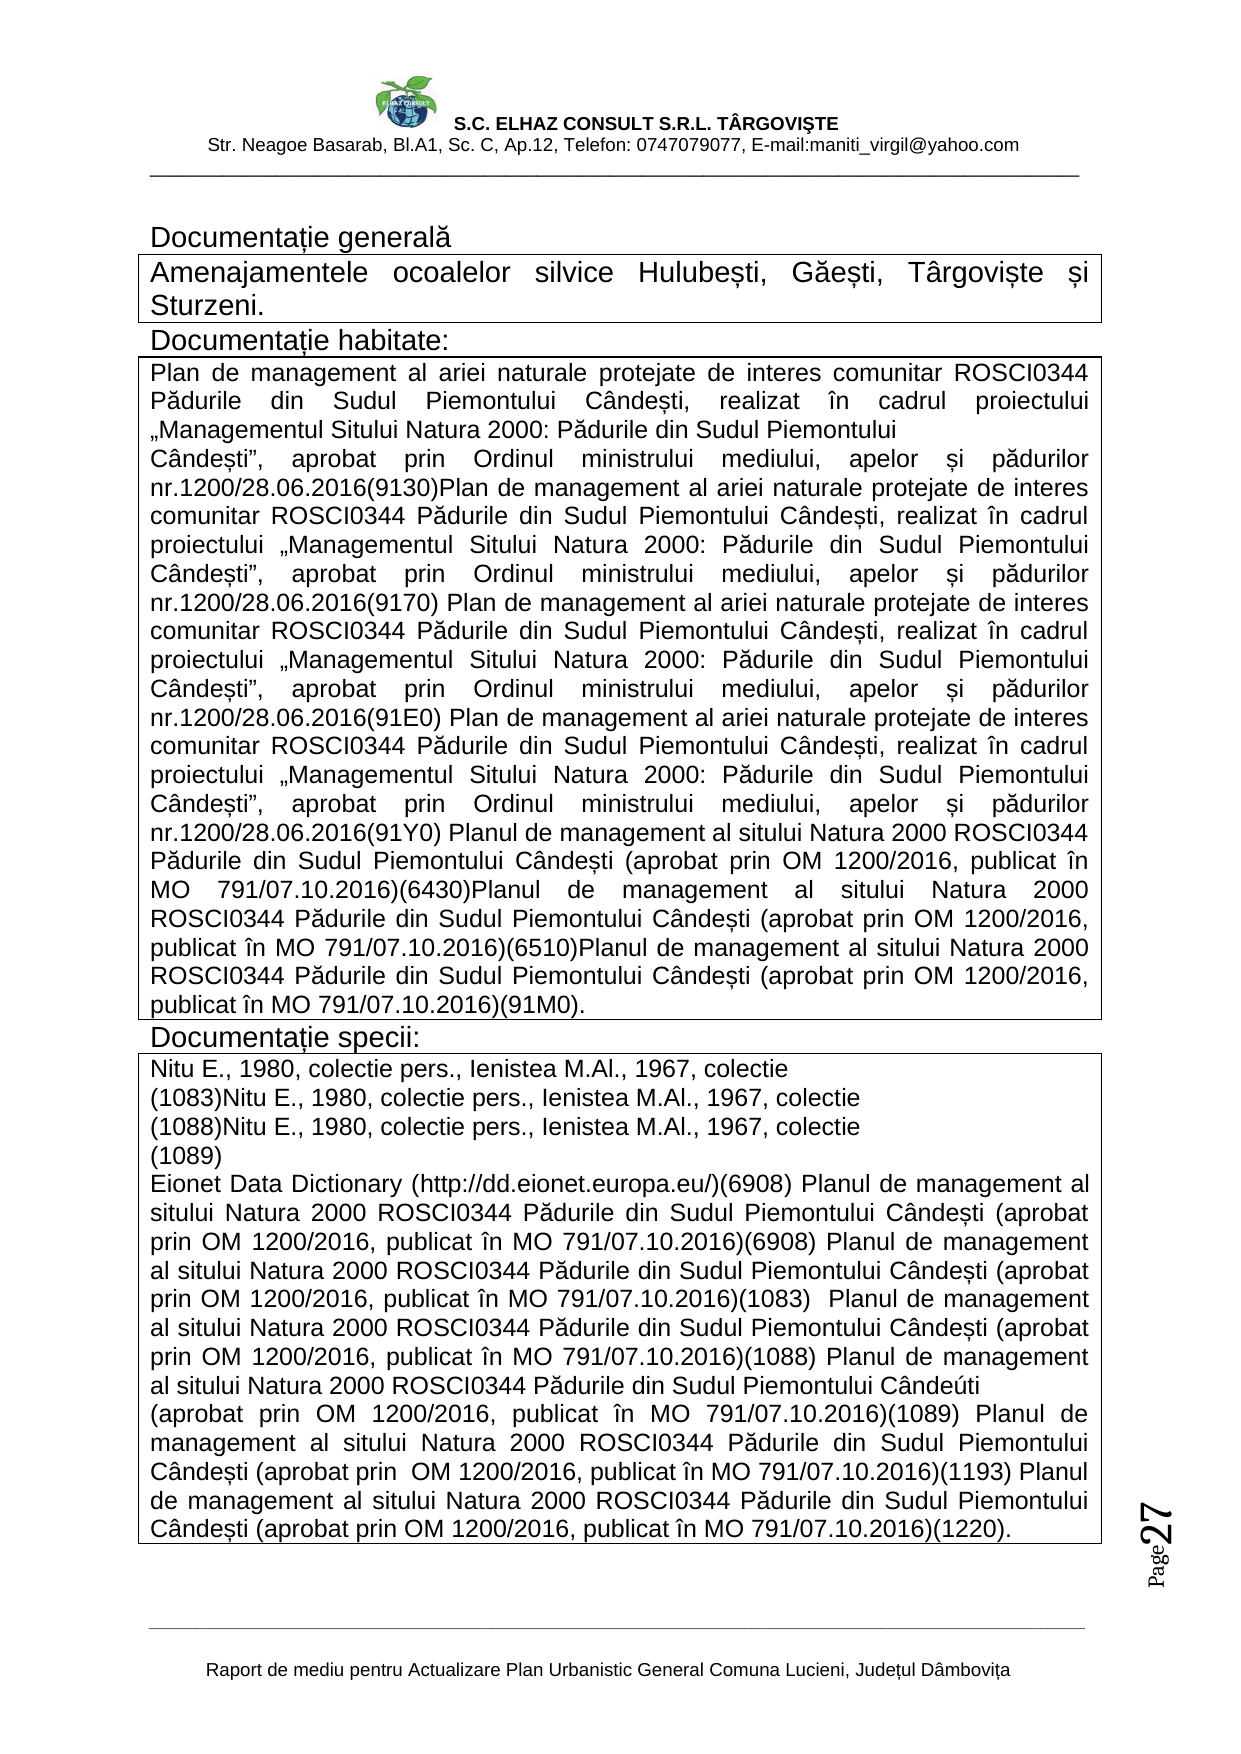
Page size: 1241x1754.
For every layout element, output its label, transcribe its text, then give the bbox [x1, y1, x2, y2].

text Documentație generală [150, 220, 1090, 254]
table_header Plan de management al ariei naturale protejate de interes comunitar ROSCI0344 Pădurile din Sudul Piemontului Cândești, realizat în cadrul proiectului „Managementul Sitului Natura 2000: Pădurile din Sudul Piemontului Cândești”, aprobat prin Ordinul ministrului mediului, apelor și pădurilor nr.1200/28.06.2016(9130)Plan de management al ariei naturale protejate de interes comunitar ROSCI0344 Pădurile din Sudul Piemontului Cândești, realizat în cadrul proiectului „Managementul Sitului Natura 2000: Pădurile din Sudul Piemontului Cândești”, aprobat prin Ordinul ministrului mediului, apelor și pădurilor nr.1200/28.06.2016(9170) Plan de management al ariei naturale protejate de interes comunitar ROSCI0344 Pădurile din Sudul Piemontului Cândești, realizat în cadrul proiectului „Managementul Sitului Natura 2000: Pădurile din Sudul Piemontului Cândești”, aprobat prin Ordinul ministrului mediului, apelor și pădurilor nr.1200/28.06.2016(91E0) Plan de management al ariei naturale protejate de interes comunitar ROSCI0344 Pădurile din Sudul Piemontului Cândești, realizat în cadrul proiectului „Managementul Sitului Natura 2000: Pădurile din Sudul Piemontului Cândești”, aprobat prin Ordinul ministrului mediului, apelor și pădurilor nr.1200/28.06.2016(91Y0) Planul de management al sitului Natura 2000 ROSCI0344 Pădurile din Sudul Piemontului Cândești (aprobat prin OM 1200/2016, publicat în MO 791/07.10.2016)(6430)Planul de management al sitului Natura 2000 ROSCI0344 Pădurile din Sudul Piemontului Cândești (aprobat prin OM 1200/2016, publicat în MO 791/07.10.2016)(6510)Planul de management al sitului Natura 2000 ROSCI0344 Pădurile din Sudul Piemontului Cândești (aprobat prin OM 1200/2016, publicat în MO 791/07.10.2016)(91M0). [139, 358, 1101, 1019]
table_header Nitu E., 1980, colectie pers., Ienistea M.Al., 1967, colectie (1083)Nitu E., 1980, colectie pers., Ienistea M.Al., 1967, colectie (1088)Nitu E., 1980, colectie pers., Ienistea M.Al., 1967, colectie (1089) Eionet Data Dictionary (http://dd.eionet.europa.eu/)(6908) Planul de management al sitului Natura 2000 ROSCI0344 Pădurile din Sudul Piemontului Cândești (aprobat prin OM 1200/2016, publicat în MO 791/07.10.2016)(6908) Planul de management al sitului Natura 2000 ROSCI0344 Pădurile din Sudul Piemontului Cândești (aprobat prin OM 1200/2016, publicat în MO 791/07.10.2016)(1083) Planul de management al sitului Natura 2000 ROSCI0344 Pădurile din Sudul Piemontului Cândești (aprobat prin OM 1200/2016, publicat în MO 791/07.10.2016)(1088) Planul de management al sitului Natura 2000 ROSCI0344 Pădurile din Sudul Piemontului Cândeúti (aprobat prin OM 1200/2016, publicat în MO 791/07.10.2016)(1089) Planul de management al sitului Natura 2000 ROSCI0344 Pădurile din Sudul Piemontului Cândești (aprobat prin OM 1200/2016, publicat în MO 791/07.10.2016)(1193) Planul de management al sitului Natura 2000 ROSCI0344 Pădurile din Sudul Piemontului Cândești (aprobat prin OM 1200/2016, publicat în MO 791/07.10.2016)(1220). [139, 1054, 1101, 1543]
picture [373, 73, 438, 130]
text Documentație specii: [150, 1020, 1090, 1053]
table_header Amenajamentele ocoalelor silvice Hulubești, Găești, Târgoviște și Sturzeni. [139, 255, 1101, 322]
text Documentație habitate: [150, 323, 1090, 356]
